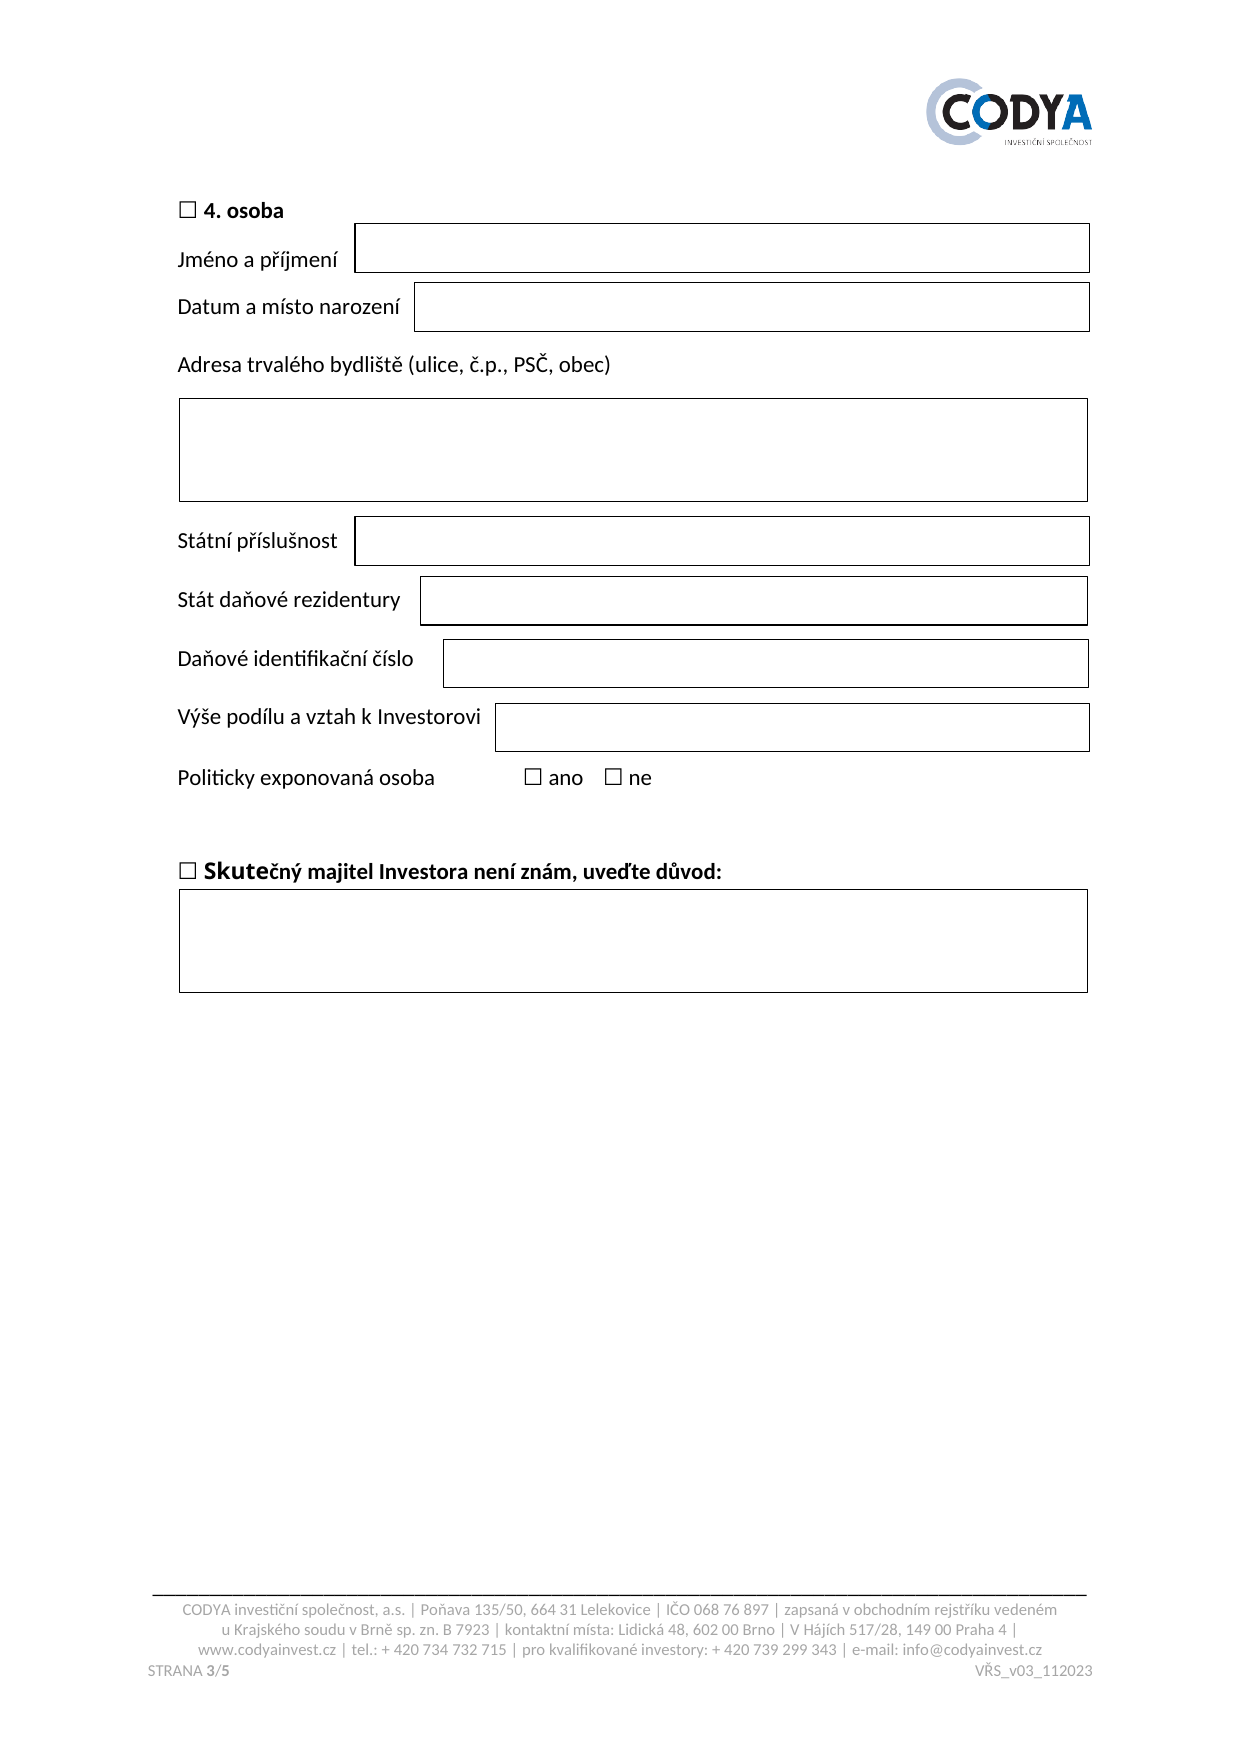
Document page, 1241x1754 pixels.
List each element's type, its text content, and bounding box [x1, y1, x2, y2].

text Státní příslušnost [177, 526, 354, 554]
text Adresa trvalého bydliště (ulice, č.p., PSČ, obec) [177, 350, 1093, 378]
text Datum a místo narození [177, 292, 414, 320]
list 4. osoba [177, 194, 1093, 226]
text Politicky exponovaná osoba ano ne [148, 761, 1093, 792]
text Stát daňové rezidentury [177, 585, 420, 613]
text Jméno a příjmení [148, 245, 354, 273]
text Výše podílu a vztah k Investorovi [177, 702, 1093, 730]
picture [925, 77, 1093, 146]
text Daňové identifikační číslo [177, 644, 443, 672]
list Skutečný majitel Investora není znám, uveďte důvod: [177, 855, 1093, 886]
